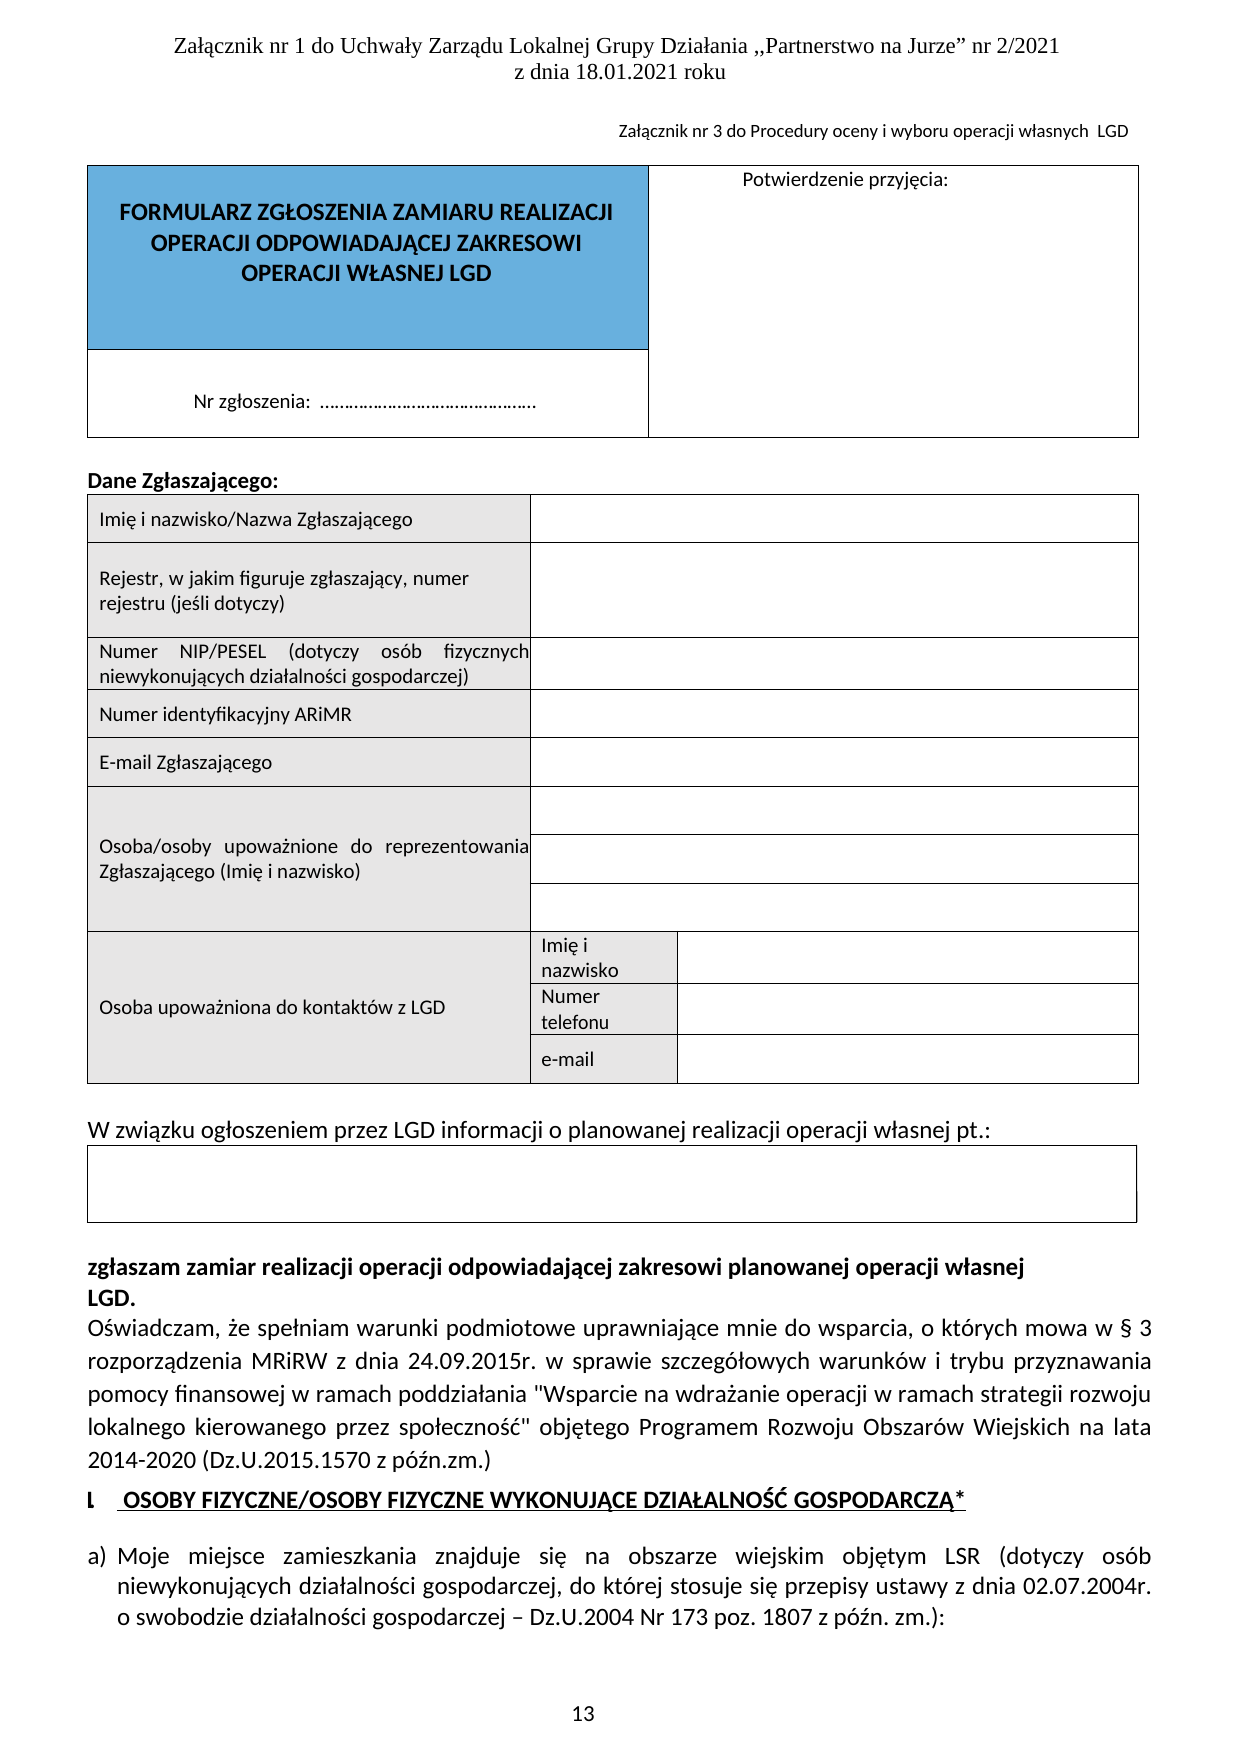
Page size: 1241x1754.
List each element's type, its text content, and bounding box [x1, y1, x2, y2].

text W związku ogłoszeniem przez LGD informacji o planowanej realizacji operacji własnej pt.: [87, 1114, 1165, 1145]
table_header Potwierdzenie przyjęcia: [649, 166, 1138, 437]
table_cell E-mail Zgłaszającego [88, 738, 530, 786]
table_cell Osoba/osoby upoważnione do reprezentowania Zgłaszającego (Imię i nazwisko) [88, 787, 530, 931]
list OSOBY FIZYCZNE/OSOBY FIZYCZNE WYKONUJĄCE DZIAŁALNOŚĆ GOSPODARCZĄ* [86, 1484, 1165, 1514]
table_cell [531, 690, 677, 737]
table_cell [531, 638, 677, 689]
table_cell [531, 835, 677, 882]
table_cell [678, 638, 1138, 689]
table_cell [678, 984, 1138, 1034]
text LGD. [87, 1282, 1165, 1312]
list Moje miejsce zamieszkania znajduje się na obszarze wiejskim objętym LSR (dotyczy osób niewykonujących działalności gospodarczej, do której stosuje się przepisy ustawy z dnia 02.07.2004r. o swobodzie działalności gospodarczej – Dz.U.2004 Nr 173 poz. 1807 z późn. zm.): [87, 1540, 1153, 1632]
table_cell Imię i nazwisko [531, 932, 677, 983]
table_cell Numer identyfikacyjny ARiMR [88, 690, 530, 737]
text zgłaszam zamiar realizacji operacji odpowiadającej zakresowi planowanej operacji własnej [87, 1251, 1165, 1282]
table_cell Nr zgłoszenia: ……………………………………… [88, 350, 648, 437]
table_header Imię i nazwisko/Nazwa Zgłaszającego [88, 495, 530, 542]
table_cell [678, 884, 1138, 931]
table_cell [678, 835, 1138, 882]
table_cell [678, 690, 1138, 737]
table_cell [531, 884, 677, 931]
table_cell [531, 543, 677, 637]
table_cell [678, 787, 1138, 834]
text Załącznik nr 3 do Procedury oceny i wyboru operacji własnych LGD [618, 119, 1165, 142]
text Dane Zgłaszającego: [87, 466, 1165, 494]
table_cell Rejestr, w jakim figuruje zgłaszający, numer rejestru (jeśli dotyczy) [88, 543, 530, 637]
table_cell Osoba upoważniona do kontaktów z LGD [88, 932, 530, 1083]
table_cell [678, 1035, 1138, 1083]
table_cell [531, 787, 677, 834]
table_header [678, 495, 1138, 542]
text Oświadczam, że spełniam warunki podmiotowe uprawniające mnie do wsparcia, o których mowa w § 3 rozporządzenia MRiRW z dnia 24.09.2015r. w sprawie szczegółowych warunków i trybu przyznawania pomocy finansowej w ramach poddziałania "Wsparcie na wdrażanie operacji w ramach strategii rozwoju lokalnego kierowanego przez społeczność" objętego Programem Rozwoju Obszarów Wiejskich na lata 2014-2020 (Dz.U.2015.1570 z późn.zm.) [87, 1313, 1153, 1475]
table_cell [531, 738, 677, 786]
table_cell Numer telefonu [531, 984, 677, 1034]
table_cell [678, 543, 1138, 637]
table_header FORMULARZ ZGŁOSZENIA ZAMIARU REALIZACJI OPERACJI ODPOWIADAJĄCEJ ZAKRESOWI OPERACJI WŁASNEJ LGD [88, 166, 648, 349]
table_header [531, 495, 677, 542]
table_cell [678, 738, 1138, 786]
table_cell Numer NIP/PESEL (dotyczy osób fizycznych niewykonujących działalności gospodarczej) [88, 638, 530, 689]
table_cell [678, 932, 1138, 983]
table_cell e-mail [531, 1035, 677, 1083]
